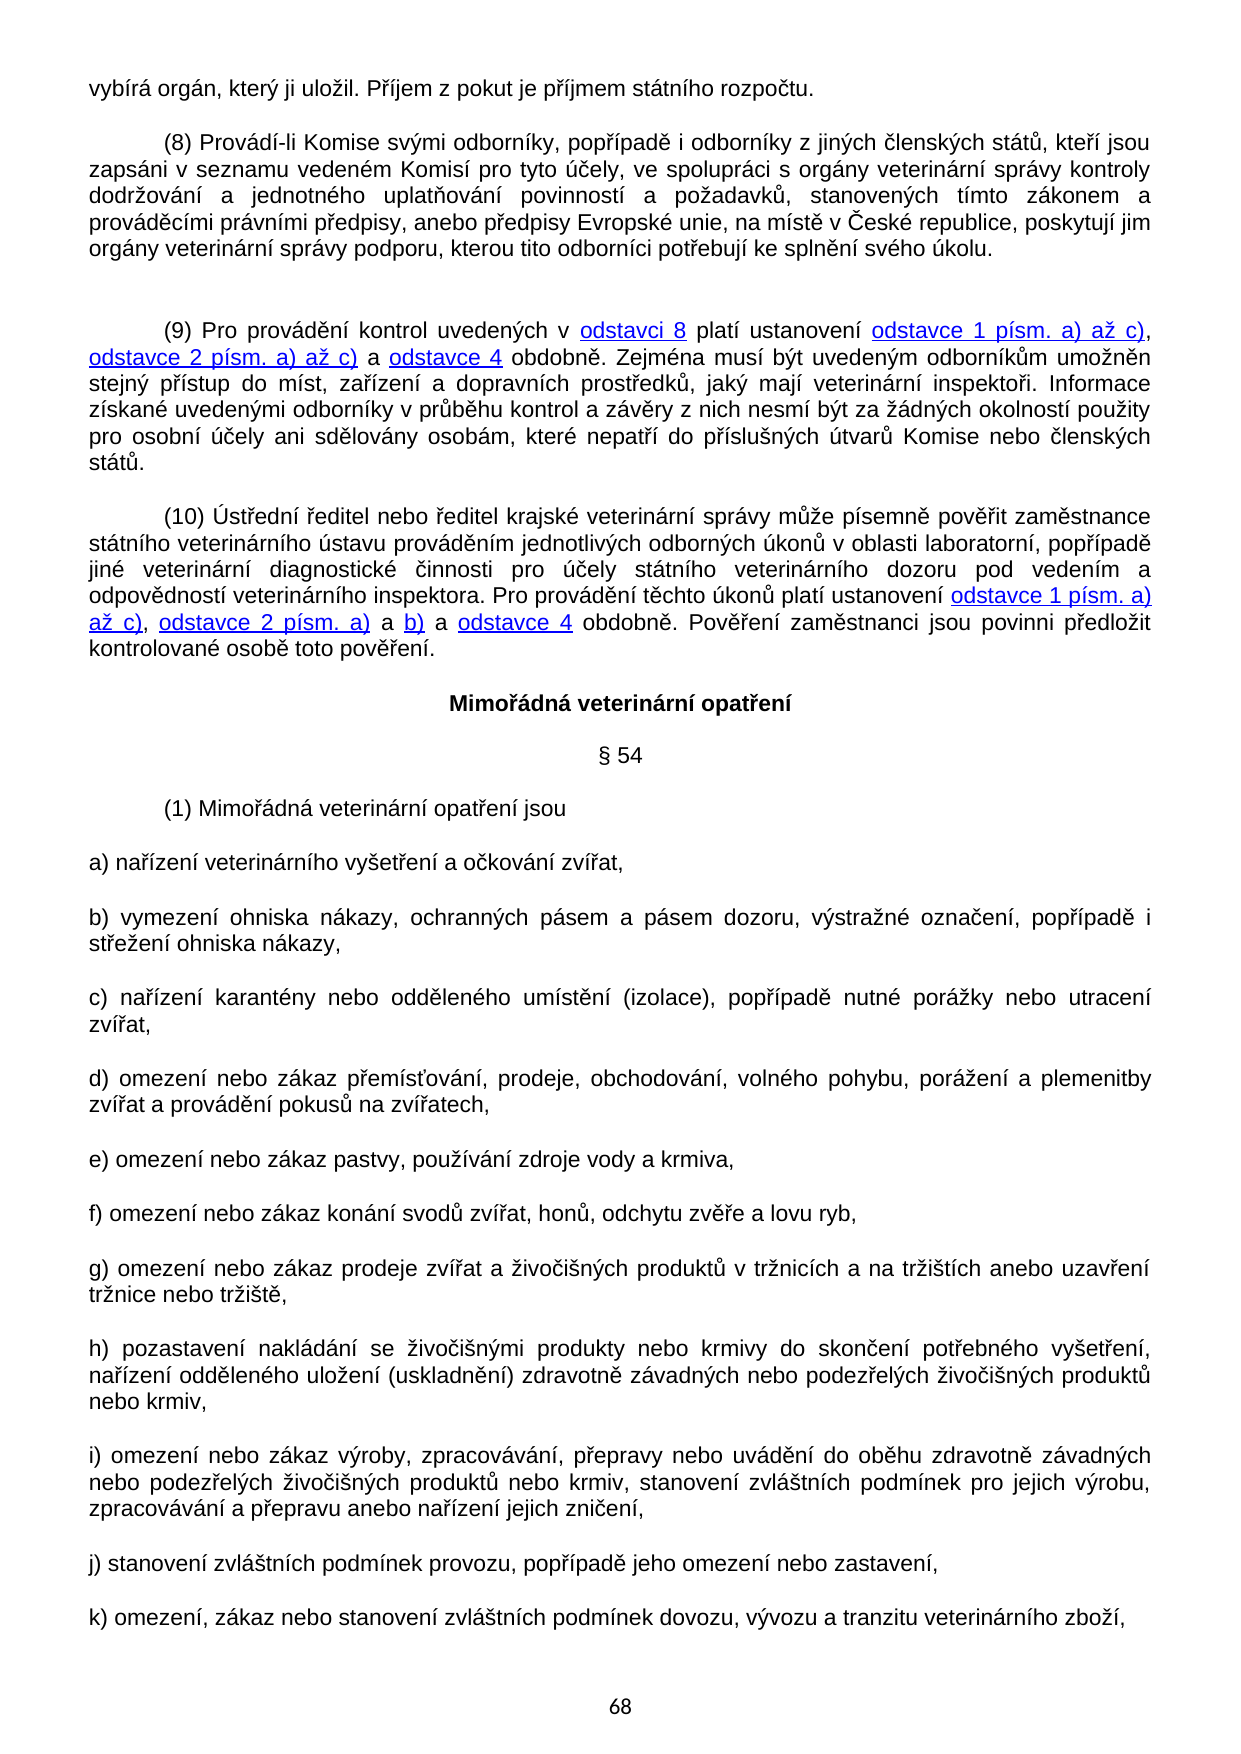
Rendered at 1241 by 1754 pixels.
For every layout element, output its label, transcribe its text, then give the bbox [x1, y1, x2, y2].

text Mimořádná veterinární opatření [89, 689, 1152, 716]
text (1) Mimořádná veterinární opatření jsou [89, 795, 1152, 821]
text g) omezení nebo zákaz prodeje zvířat a živočišných produktů v tržnicích a na tržištích anebo uzavření tržnice nebo tržiště, [89, 1254, 1152, 1307]
text (9) Pro provádění kontrol uvedených v odstavci 8 platí ustanovení odstavce 1 písm. a) až c), odstavce 2 písm. a) až c) a odstavce 4 obdobně. Zejména musí být uvedeným odborníkům umožněn stejný přístup do míst, zařízení a dopravních prostředků, jaký mají veterinární inspektoři. Informace získané uvedenými odborníky v průběhu kontrol a závěry z nich nesmí být za žádných okolností použity pro osobní účely ani sdělovány osobám, které nepatří do příslušných útvarů Komise nebo členských států. [89, 317, 1152, 475]
text j) stanovení zvláštních podmínek provozu, popřípadě jeho omezení nebo zastavení, [89, 1549, 1152, 1576]
text h) pozastavení nakládání se živočišnými produkty nebo krmivy do skončení potřebného vyšetření, nařízení odděleného uložení (uskladnění) zdravotně závadných nebo podezřelých živočišných produktů nebo krmiv, [89, 1335, 1152, 1414]
text a) nařízení veterinárního vyšetření a očkování zvířat, [89, 849, 1152, 876]
text b) vymezení ohniska nákazy, ochranných pásem a pásem dozoru, výstražné označení, popřípadě i střežení ohniska nákazy, [89, 904, 1152, 956]
text k) omezení, zákaz nebo stanovení zvláštních podmínek dovozu, vývozu a tranzitu veterinárního zboží, [89, 1604, 1152, 1630]
text i) omezení nebo zákaz výroby, zpracovávání, přepravy nebo uvádění do oběhu zdravotně závadných nebo podezřelých živočišných produktů nebo krmiv, stanovení zvláštních podmínek pro jejich výrobu, zpracovávání a přepravu anebo nařízení jejich zničení, [89, 1442, 1152, 1521]
text § 54 [89, 742, 1152, 768]
text (8) Provádí-li Komise svými odborníky, popřípadě i odborníky z jiných členských států, kteří jsou zapsáni v seznamu vedeném Komisí pro tyto účely, ve spolupráci s orgány veterinární správy kontroly dodržování a jednotného uplatňování povinností a požadavků, stanovených tímto zákonem a prováděcími právními předpisy, anebo předpisy Evropské unie, na místě v České republice, poskytují jim orgány veterinární správy podporu, kterou tito odborníci potřebují ke splnění svého úkolu. [89, 129, 1152, 261]
text (10) Ústřední ředitel nebo ředitel krajské veterinární správy může písemně pověřit zaměstnance státního veterinárního ústavu prováděním jednotlivých odborných úkonů v oblasti laboratorní, popřípadě jiné veterinární diagnostické činnosti pro účely státního veterinárního dozoru pod vedením a odpovědností veterinárního inspektora. Pro provádění těchto úkonů platí ustanovení odstavce 1 písm. a) až c), odstavce 2 písm. a) a b) a odstavce 4 obdobně. Pověření zaměstnanci jsou povinni předložit kontrolované osobě toto pověření. [89, 503, 1152, 661]
text d) omezení nebo zákaz přemísťování, prodeje, obchodování, volného pohybu, porážení a plemenitby zvířat a provádění pokusů na zvířatech, [89, 1065, 1152, 1118]
text f) omezení nebo zákaz konání svodů zvířat, honů, odchytu zvěře a lovu ryb, [89, 1200, 1152, 1227]
text e) omezení nebo zákaz pastvy, používání zdroje vody a krmiva, [89, 1146, 1152, 1172]
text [89, 75, 1152, 101]
text c) nařízení karantény nebo odděleného umístění (izolace), popřípadě nutné porážky nebo utracení zvířat, [89, 984, 1152, 1037]
